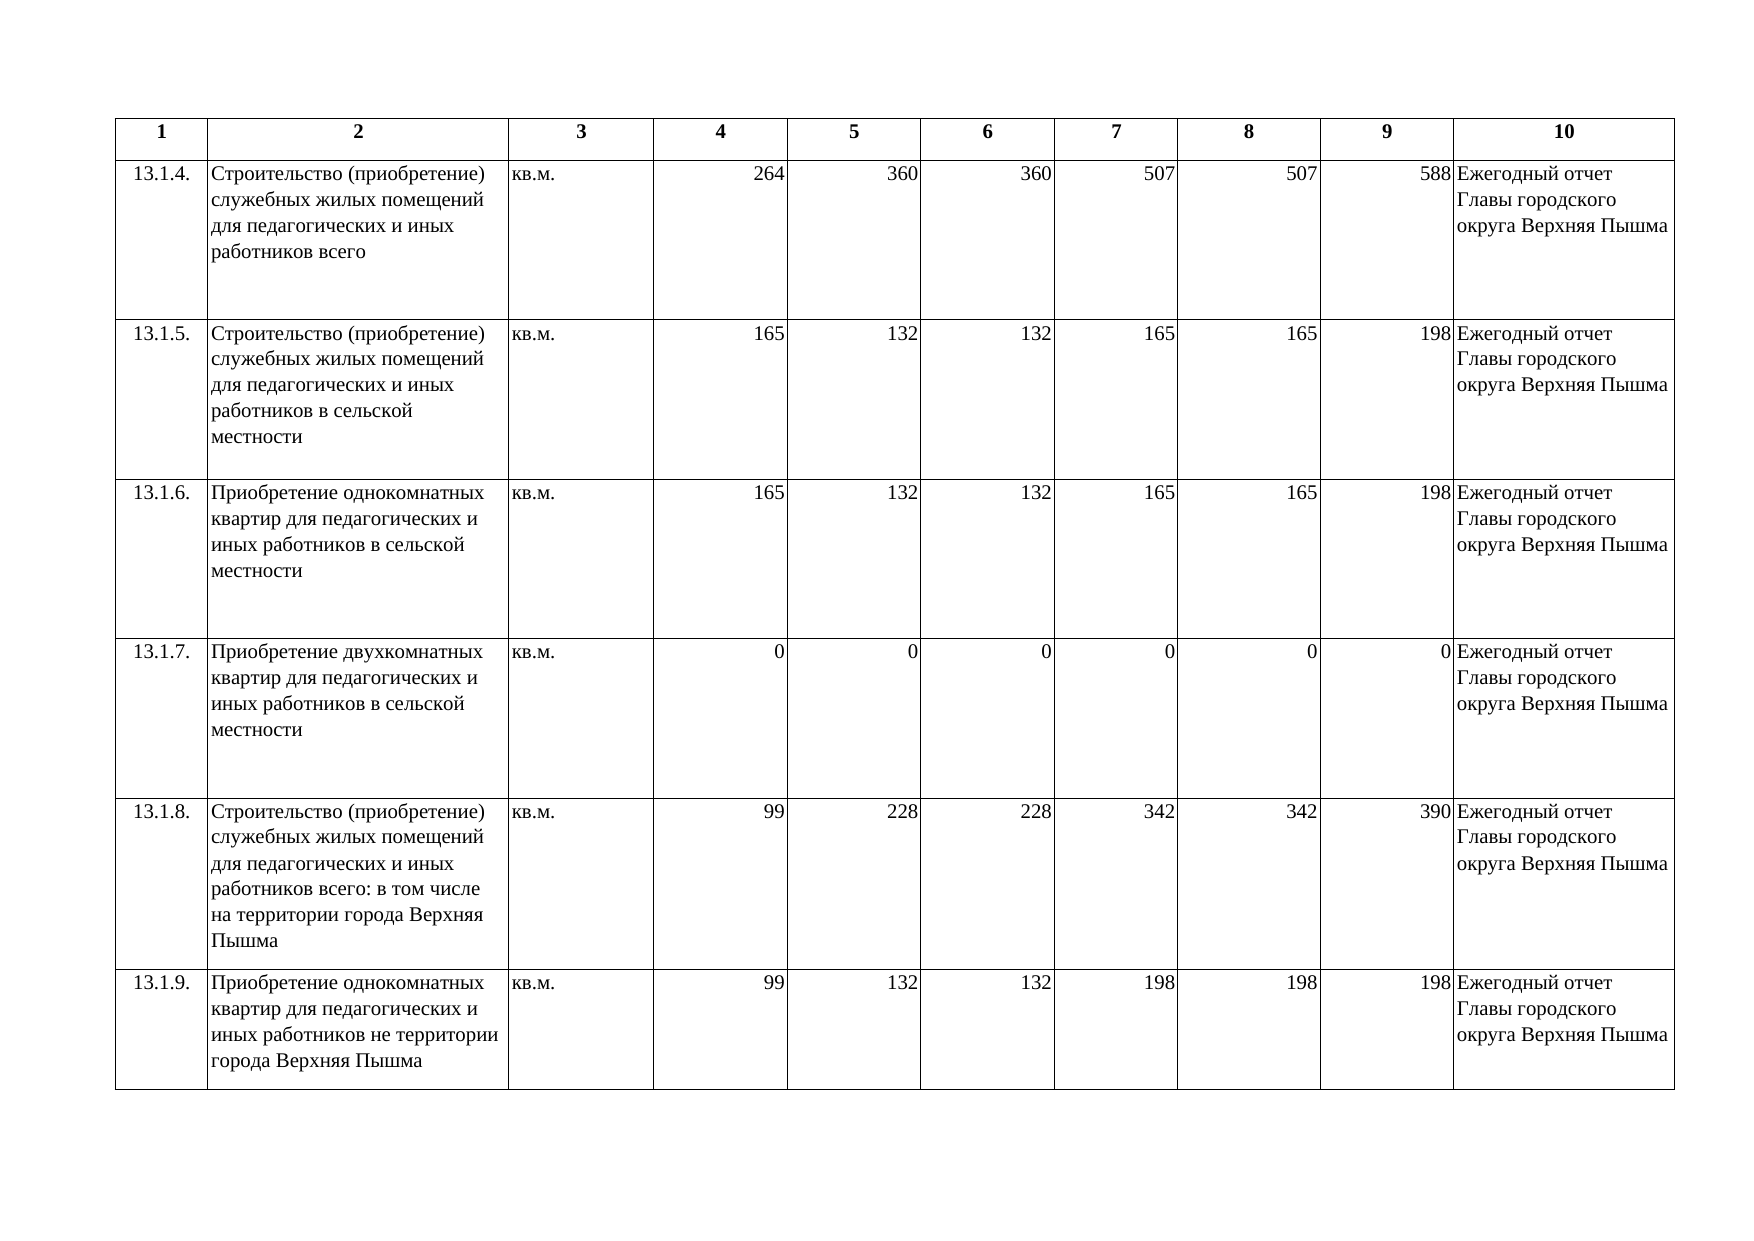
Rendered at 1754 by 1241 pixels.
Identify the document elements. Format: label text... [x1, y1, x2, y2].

table_cell 588 [1321, 161, 1453, 319]
table_cell кв.м. [509, 161, 653, 319]
table_cell 198 [1178, 970, 1320, 1089]
table_cell 228 [788, 799, 920, 969]
table_cell Ежегодный отчет Главы городского округа Верхняя Пышма [1454, 320, 1674, 479]
table_cell кв.м. [509, 480, 653, 638]
table_cell 0 [921, 639, 1054, 797]
table_cell 198 [1321, 970, 1453, 1089]
table_cell кв.м. [509, 799, 653, 969]
table_cell Приобретение двухкомнатных квартир для педагогических и иных работников в сельской местности [208, 639, 508, 797]
table_cell 507 [1055, 161, 1177, 319]
table_cell 507 [1178, 161, 1320, 319]
table_cell 165 [1178, 320, 1320, 479]
table_header 1 [116, 119, 207, 160]
table_cell 264 [654, 161, 787, 319]
table_cell 13.1.5. [116, 320, 207, 479]
table_cell 132 [788, 320, 920, 479]
table_cell 165 [654, 320, 787, 479]
table_cell 13.1.7. [116, 639, 207, 797]
table_cell 342 [1055, 799, 1177, 969]
table_header 5 [788, 119, 920, 160]
table_cell 0 [1055, 639, 1177, 797]
table_cell Строительство (приобретение) служебных жилых помещений для педагогических и иных работников в сельской местности [208, 320, 508, 479]
table_cell 13.1.8. [116, 799, 207, 969]
table_cell 165 [654, 480, 787, 638]
table_cell 165 [1055, 320, 1177, 479]
table_cell 198 [1055, 970, 1177, 1089]
table_cell 198 [1321, 320, 1453, 479]
table_cell 13.1.6. [116, 480, 207, 638]
table_cell кв.м. [509, 970, 653, 1089]
table_cell 132 [921, 320, 1054, 479]
table_cell 390 [1321, 799, 1453, 969]
table_cell 132 [788, 970, 920, 1089]
table_cell Строительство (приобретение) служебных жилых помещений для педагогических и иных работников всего: в том числе на территории города Верхняя Пышма [208, 799, 508, 969]
table_cell 99 [654, 799, 787, 969]
table_cell кв.м. [509, 639, 653, 797]
table_header 8 [1178, 119, 1320, 160]
table_cell Строительство (приобретение) служебных жилых помещений для педагогических и иных работников всего [208, 161, 508, 319]
table_header 10 [1454, 119, 1674, 160]
table_cell 13.1.4. [116, 161, 207, 319]
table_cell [1454, 161, 1674, 319]
table_cell 360 [788, 161, 920, 319]
table_cell 132 [921, 480, 1054, 638]
table_cell 165 [1178, 480, 1320, 638]
table_cell кв.м. [509, 320, 653, 479]
table_cell 342 [1178, 799, 1320, 969]
table_cell Ежегодный отчет Главы городского округа Верхняя Пышма [1454, 799, 1674, 969]
table_cell Приобретение однокомнатных квартир для педагогических и иных работников в сельской местности [208, 480, 508, 638]
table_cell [1454, 970, 1674, 1089]
table_cell 198 [1321, 480, 1453, 638]
table_cell 99 [654, 970, 787, 1089]
table_header 6 [921, 119, 1054, 160]
table_cell 0 [654, 639, 787, 797]
table_cell Приобретение однокомнатных квартир для педагогических и иных работников не территории города Верхняя Пышма [208, 970, 508, 1089]
table_cell 132 [788, 480, 920, 638]
table_cell 0 [1321, 639, 1453, 797]
table_header 7 [1055, 119, 1177, 160]
table_cell 165 [1055, 480, 1177, 638]
table_header 9 [1321, 119, 1453, 160]
table_header 2 [208, 119, 508, 160]
table_cell 228 [921, 799, 1054, 969]
table_cell 13.1.9. [116, 970, 207, 1089]
table_cell Ежегодный отчет Главы городского округа Верхняя Пышма [1454, 480, 1674, 638]
table_cell 132 [921, 970, 1054, 1089]
table_cell 360 [921, 161, 1054, 319]
table_cell 0 [1178, 639, 1320, 797]
table_header 3 [509, 119, 653, 160]
table_header 4 [654, 119, 787, 160]
table_cell Ежегодный отчет Главы городского округа Верхняя Пышма [1454, 639, 1674, 797]
table_cell 0 [788, 639, 920, 797]
